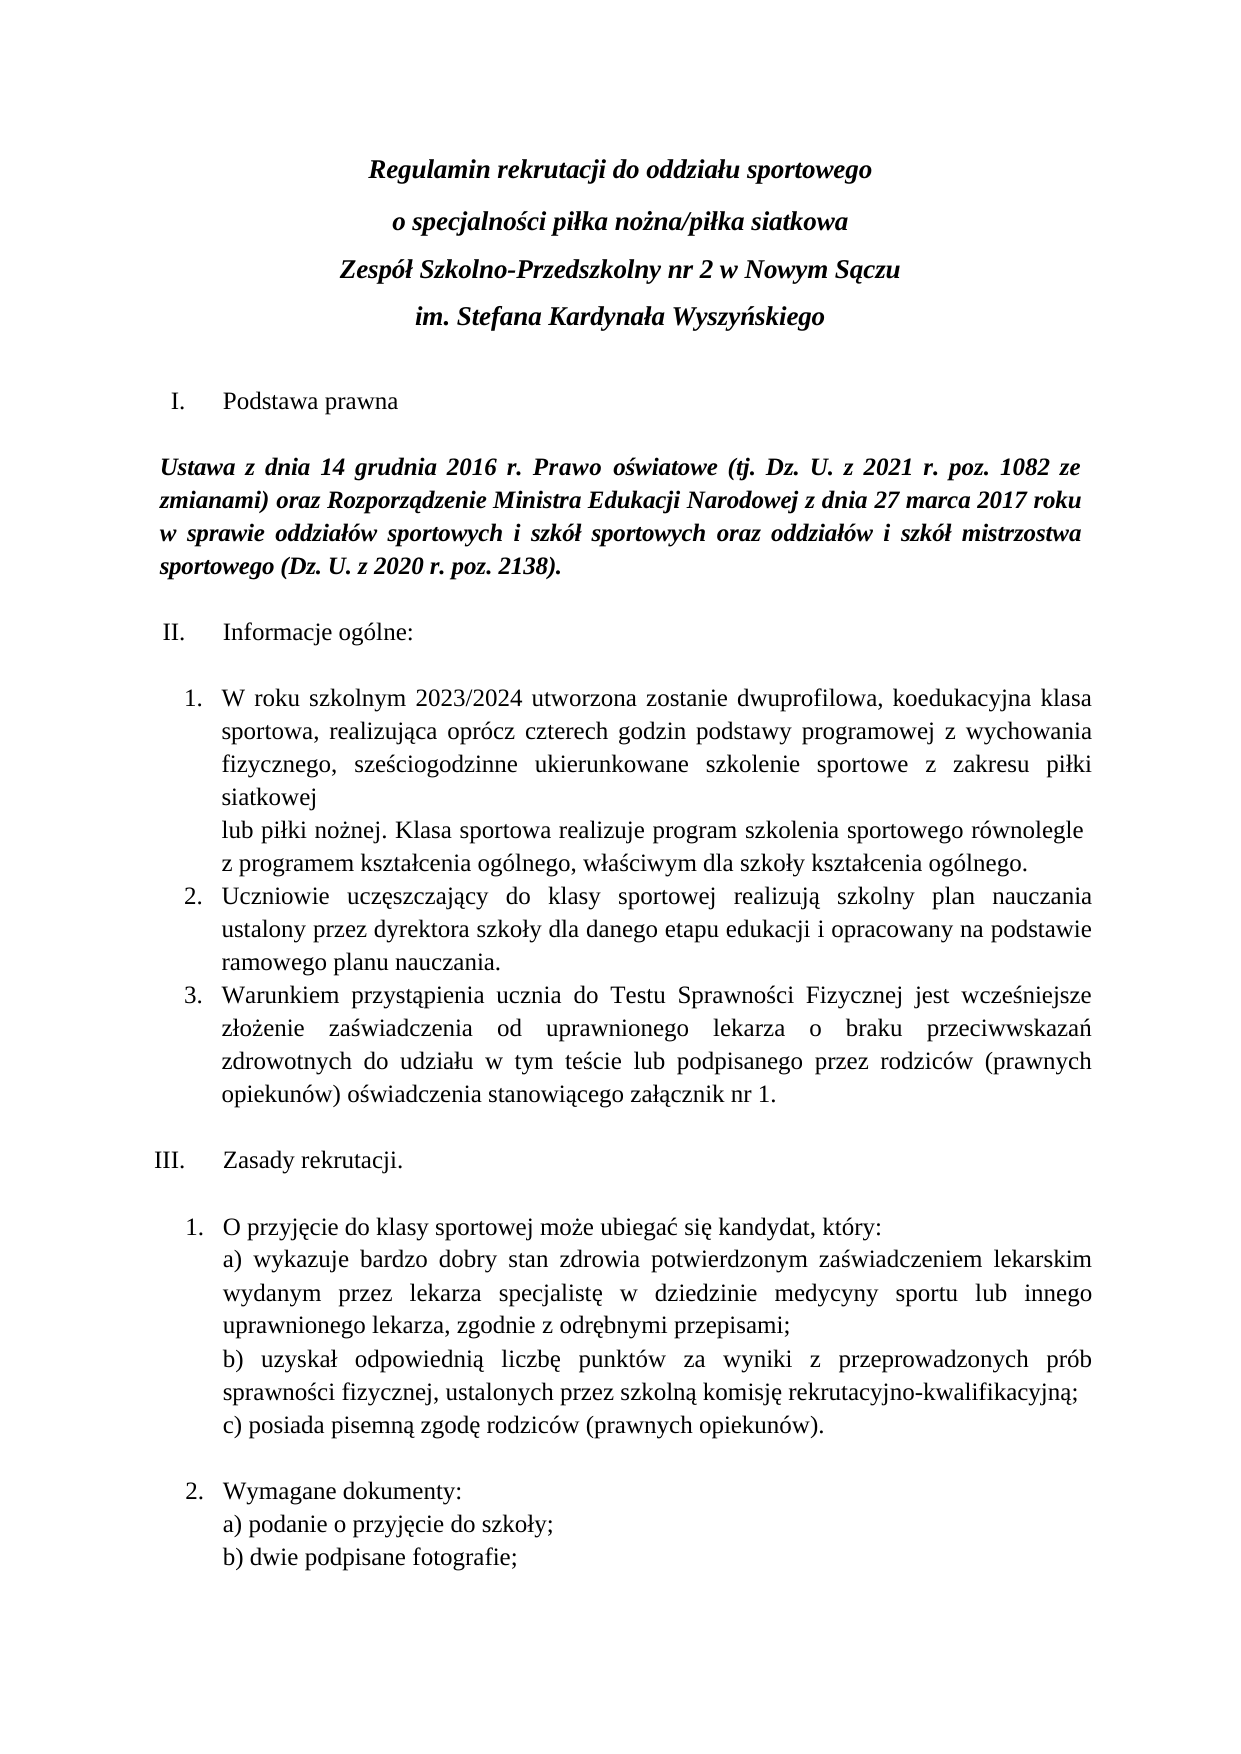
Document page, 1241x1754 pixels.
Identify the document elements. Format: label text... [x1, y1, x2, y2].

list O przyjęcie do klasy sportowej może ubiegać się kandydat, który: [185, 1212, 1093, 1240]
text im. Stefana Kardynała Wyszyńskiego [148, 300, 1093, 331]
list c) posiada pisemną zgodę rodziców (prawnych opiekunów). [223, 1410, 1093, 1438]
list Wymagane dokumenty: [185, 1476, 1093, 1504]
list Warunkiem przystąpienia ucznia do Testu Sprawności Fizycznej jest wcześniejsze złożenie zaświadczenia od uprawnionego lekarza o braku przeciwwskazań zdrowotnych do udziału w tym teście lub podpisanego przez rodziców (prawnych opiekunów) oświadczenia stanowiącego załącznik nr 1. [184, 980, 1093, 1108]
text Zespół Szkolno-Przedszkolny nr 2 w Nowym Sączu [148, 253, 1093, 284]
list Podstawa prawna [185, 386, 1093, 415]
list Uczniowie uczęszczający do klasy sportowej realizują szkolny plan nauczania ustalony przez dyrektora szkoły dla danego etapu edukacji i opracowany na podstawie ramowego planu nauczania. [184, 881, 1093, 976]
text Ustawa z dnia 14 grudnia 2016 r. Prawo oświatowe (tj. Dz. U. z 2021 r. poz. 1082 ze zmianami) oraz Rozporządzenie Ministra Edukacji Narodowej z dnia 27 marca 2017 roku w sprawie oddziałów sportowych i szkół sportowych oraz oddziałów i szkół mistrzostwa sportowego (Dz. U. z 2020 r. poz. 2138). [159, 452, 1082, 580]
list b) uzyskał odpowiednią liczbę punktów za wyniki z przeprowadzonych prób sprawności fizycznej, ustalonych przez szkolną komisję rekrutacyjno-kwalifikacyjną; [223, 1344, 1093, 1405]
list Zasady rekrutacji. [185, 1146, 1093, 1174]
list a) podanie o przyjęcie do szkoły; [223, 1509, 1093, 1537]
list b) dwie podpisane fotografie; [223, 1542, 1093, 1571]
list W roku szkolnym 2023/2024 utworzona zostanie dwuprofilowa, koedukacyjna klasa sportowa, realizująca oprócz czterech godzin podstawy programowej z wychowania fizycznego, sześciogodzinne ukierunkowane szkolenie sportowe z zakresu piłki siatkowej lub piłki nożnej. Klasa sportowa realizuje program szkolenia sportowego równolegle z programem kształcenia ogólnego, właściwym dla szkoły kształcenia ogólnego. [184, 683, 1093, 877]
subtitle Regulamin rekrutacji do oddziału sportowego [148, 153, 1093, 184]
list a) wykazuje bardzo dobry stan zdrowia potwierdzonym zaświadczeniem lekarskim wydanym przez lekarza specjalistę w dziedzinie medycyny sportu lub innego uprawnionego lekarza, zgodnie z odrębnymi przepisami; [223, 1244, 1093, 1339]
list Informacje ogólne: [185, 617, 1093, 646]
subtitle o specjalności piłka nożna/piłka siatkowa [148, 206, 1093, 237]
